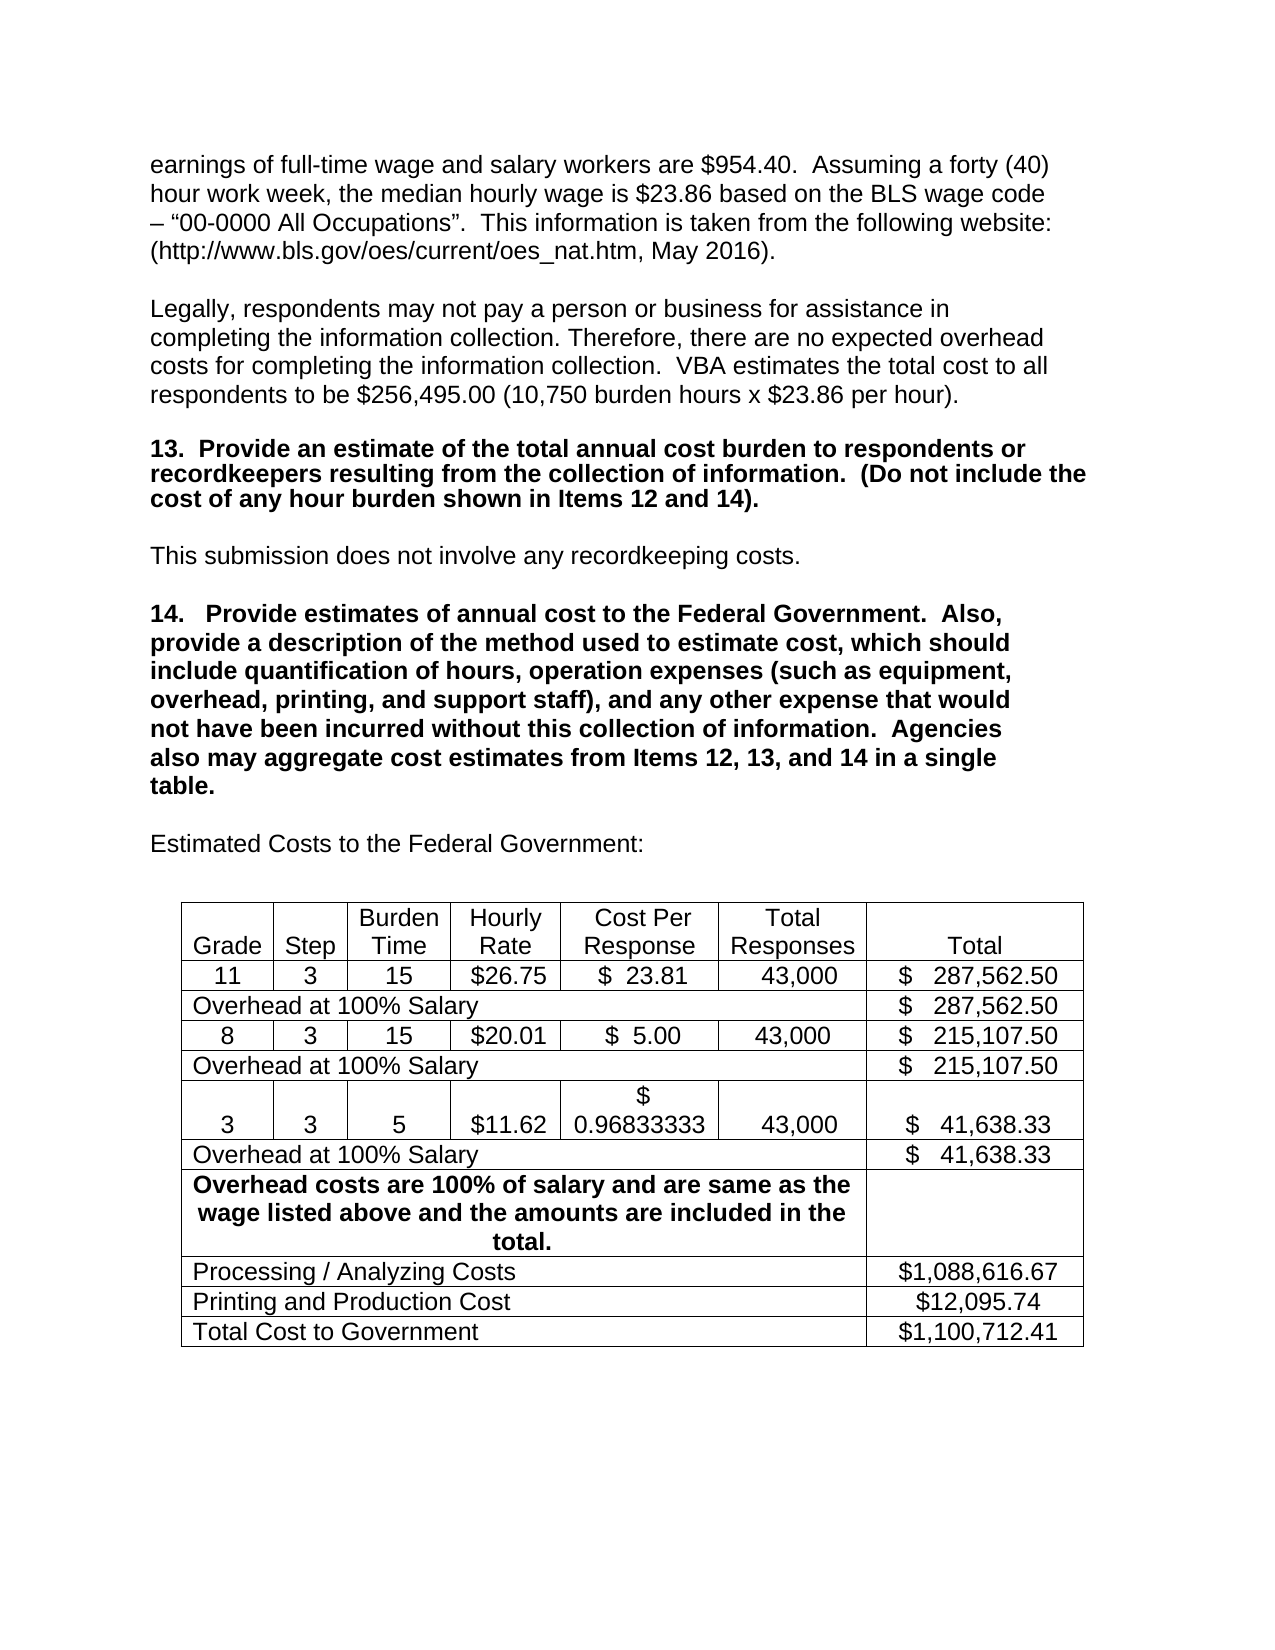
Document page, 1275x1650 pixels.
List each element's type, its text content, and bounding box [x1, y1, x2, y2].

table_cell $ 0.96833333 [561, 1081, 718, 1139]
table_cell $ 41,638.33 [867, 1140, 1083, 1169]
table_cell $ 5.00 [561, 1021, 718, 1050]
table_cell 15 [348, 1021, 450, 1050]
table_cell $12,095.74 [867, 1287, 1083, 1316]
table_header Cost Per Response [561, 903, 718, 960]
table_header Burden Time [348, 903, 450, 960]
table_cell Processing / Analyzing Costs [182, 1257, 866, 1286]
table_header Hourly Rate [451, 903, 560, 960]
table_cell $ 287,562.50 [867, 991, 1083, 1020]
table_cell Total Cost to Government [182, 1317, 866, 1346]
table_cell $11.62 [451, 1081, 560, 1139]
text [150, 150, 1054, 265]
table_cell 43,000 [719, 1081, 866, 1139]
table_header Total Responses [719, 903, 866, 960]
table_header Grade [182, 903, 273, 960]
table_cell $20.01 [451, 1021, 560, 1050]
table_cell 43,000 [719, 1021, 866, 1050]
table_cell 43,000 [719, 961, 866, 990]
text Legally, respondents may not pay a person or business for assistance in completing the information collection. Therefore, there are no expected overhead costs for completing the information collection. VBA estimates the total cost to all respondents to be $256,495.00 (10,750 burden hours x $23.86 per hour). [150, 294, 1054, 409]
table_cell $26.75 [451, 961, 560, 990]
text 13. Provide an estimate of the total annual cost burden to respondents or recordkeepers resulting from the collection of information. (Do not include the cost of any hour burden shown in Items 12 and 14). [150, 437, 1125, 512]
table_cell [867, 1170, 1083, 1256]
text Estimated Costs to the Federal Government: [150, 829, 1054, 857]
table_header Total [867, 903, 1083, 960]
table_cell 11 [182, 961, 273, 990]
table_cell $ 215,107.50 [867, 1051, 1083, 1080]
table_cell $ 41,638.33 [867, 1081, 1083, 1139]
table_cell $1,088,616.67 [867, 1257, 1083, 1286]
table_cell $ 215,107.50 [867, 1021, 1083, 1050]
table_cell 15 [348, 961, 450, 990]
table_cell $1,100,712.41 [867, 1317, 1083, 1346]
table_cell Printing and Production Cost [182, 1287, 866, 1316]
table_cell 5 [348, 1081, 450, 1139]
text 14. Provide estimates of annual cost to the Federal Government. Also, provide a description of the method used to estimate cost, which should include quantification of hours, operation expenses (such as equipment, overhead, printing, and support staff), and any other expense that would not have been incurred without this collection of information. Agencies also may aggregate cost estimates from Items 12, 13, and 14 in a single table. [150, 599, 1054, 800]
table_cell $ 287,562.50 [867, 961, 1083, 990]
table_cell Overhead at 100% Salary [182, 991, 866, 1020]
table_cell Overhead at 100% Salary [182, 1140, 866, 1169]
table_cell $ 23.81 [561, 961, 718, 990]
table_cell Overhead at 100% Salary [182, 1051, 866, 1080]
table_cell 3 [274, 961, 347, 990]
table_cell 3 [182, 1081, 273, 1139]
table_cell 3 [274, 1021, 347, 1050]
table_header Step [274, 903, 347, 960]
table_cell 8 [182, 1021, 273, 1050]
table_cell 3 [274, 1081, 347, 1139]
text This submission does not involve any recordkeeping costs. [150, 541, 1054, 570]
table_cell Overhead costs are 100% of salary and are same as the wage listed above and the amounts are included in the total. [182, 1170, 866, 1256]
